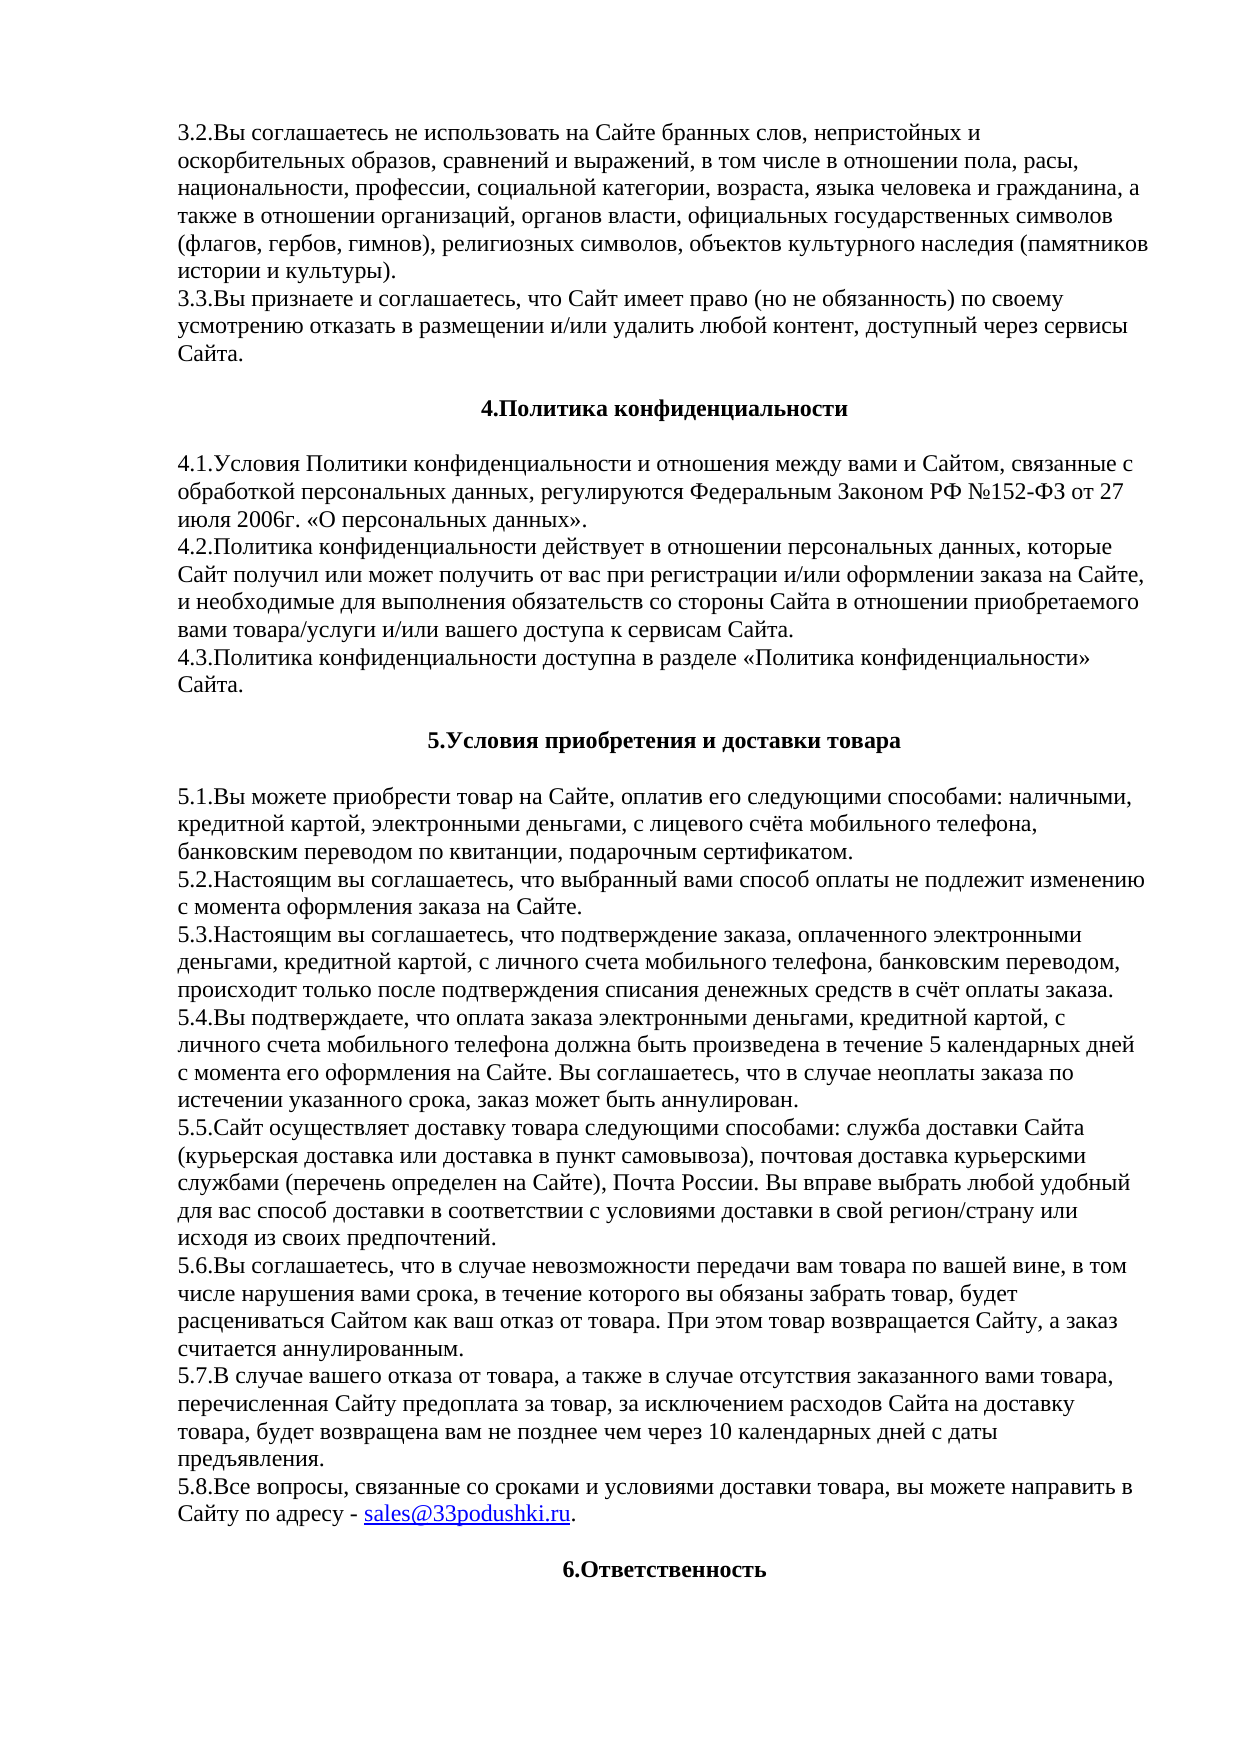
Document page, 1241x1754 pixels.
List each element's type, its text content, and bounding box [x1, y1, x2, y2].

text 4.1.Условия Политики конфиденциальности и отношения между вами и Сайтом, связанные с обработкой персональных данных, регулируются Федеральным Законом РФ №152-ФЗ от 27 июля 2006г. «О персональных данных». 4.2.Политика конфиденциальности действует в отношении персональных данных, которые Сайт получил или может получить от вас при регистрации и/или оформлении заказа на Сайте, и необходимые для выполнения обязательств со стороны Сайта в отношении приобретаемого вами товара/услуги и/или вашего доступа к сервисам Сайта. [177, 449, 1152, 643]
text 4.3.Политика конфиденциальности доступна в разделе «Политика конфиденциальности» Сайта. [177, 643, 1152, 727]
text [177, 118, 1152, 367]
text 4.Политика конфиденциальности [177, 394, 1152, 422]
text 5.5.Сайт осуществляет доставку товара следующими способами: служба доставки Сайта (курьерская доставка или доставка в пункт самовывоза), почтовая доставка курьерскими службами (перечень определен на Сайте), Почта России. Вы вправе выбрать любой удобный для вас способ доставки в соответствии с условиями доставки в свой регион/страну или исходя из своих предпочтений. 5.6.Вы соглашаетесь, что в случае невозможности передачи вам товара по вашей вине, в том числе нарушения вами срока, в течение которого вы обязаны забрать товар, будет расцениваться Сайтом как ваш отказ от товара. При этом товар возвращается Сайту, а заказ считается аннулированным. 5.7.В случае вашего отказа от товара, а также в случае отсутствия заказанного вами товара, перечисленная Сайту предоплата за товар, за исключением расходов Сайта на доставку товара, будет возвращена вам не позднее чем через 10 календарных дней с даты предъявления. 5.8.Все вопросы, связанные со сроками и условиями доставки товара, вы можете направить в Сайту по адресу - sales@33podushki.ru. [177, 1113, 1152, 1527]
text 6.Ответственность [177, 1555, 1152, 1582]
text 5.1.Вы можете приобрести товар на Сайте, оплатив его следующими способами: наличными, кредитной картой, электронными деньгами, с лицевого счёта мобильного телефона, банковским переводом по квитанции, подарочным сертификатом. [177, 782, 1152, 864]
text 5.Условия приобретения и доставки товара [177, 727, 1152, 754]
text 5.2.Настоящим вы соглашаетесь, что выбранный вами способ оплаты не подлежит изменению с момента оформления заказа на Сайте. 5.3.Настоящим вы соглашаетесь, что подтверждение заказа, оплаченного электронными деньгами, кредитной картой, с личного счета мобильного телефона, банковским переводом, происходит только после подтверждения списания денежных средств в счёт оплаты заказа. 5.4.Вы подтверждаете, что оплата заказа электронными деньгами, кредитной картой, с личного счета мобильного телефона должна быть произведена в течение 5 календарных дней с момента его оформления на Сайте. Вы соглашаетесь, что в случае неоплаты заказа по истечении указанного срока, заказ может быть аннулирован. [177, 864, 1152, 1113]
